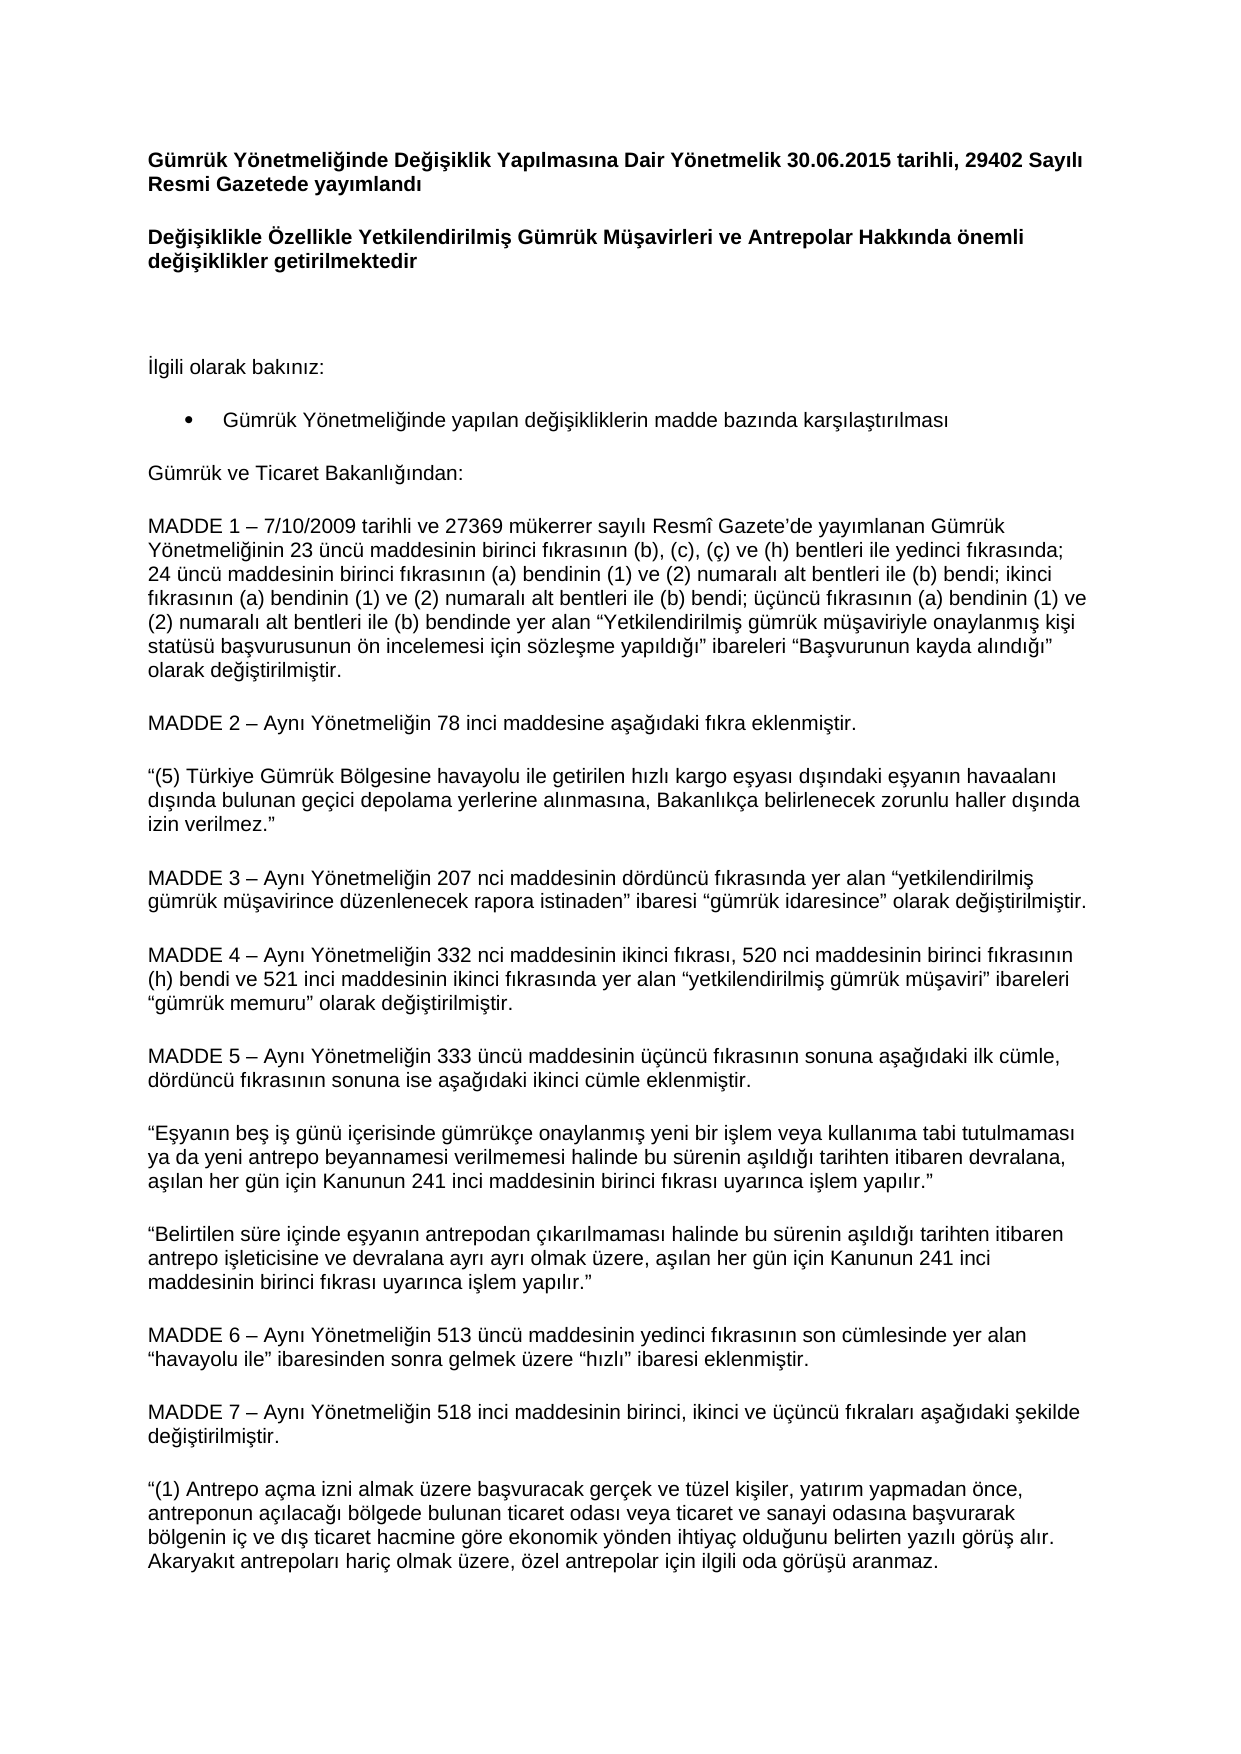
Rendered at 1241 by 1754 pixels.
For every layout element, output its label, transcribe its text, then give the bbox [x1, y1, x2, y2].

text MADDE 5 – Aynı Yönetmeliğin 333 üncü maddesinin üçüncü fıkrasının sonuna aşağıdaki ilk cümle, dördüncü fıkrasının sonuna ise aşağıdaki ikinci cümle eklenmiştir. [148, 1043, 1093, 1091]
text MADDE 6 – Aynı Yönetmeliğin 513 üncü maddesinin yedinci fıkrasının son cümlesinde yer alan “havayolu ile” ibaresinden sonra gelmek üzere “hızlı” ibaresi eklenmiştir. [148, 1323, 1093, 1371]
text İlgili olarak bakınız: [148, 355, 1093, 379]
text MADDE 7 – Aynı Yönetmeliğin 518 inci maddesinin birinci, ikinci ve üçüncü fıkraları aşağıdaki şekilde değiştirilmiştir. [148, 1400, 1093, 1448]
list Gümrük Yönetmeliğinde yapılan değişikliklerin madde bazında karşılaştırılması [185, 408, 1093, 432]
text MADDE 4 – Aynı Yönetmeliğin 332 nci maddesinin ikinci fıkrası, 520 nci maddesinin birinci fıkrasının (h) bendi ve 521 inci maddesinin ikinci fıkrasında yer alan “yetkilendirilmiş gümrük müşaviri” ibareleri “gümrük memuru” olarak değiştirilmiştir. [148, 942, 1093, 1014]
text “(5) Türkiye Gümrük Bölgesine havayolu ile getirilen hızlı kargo eşyası dışındaki eşyanın havaalanı dışında bulunan geçici depolama yerlerine alınmasına, Bakanlıkça belirlenecek zorunlu haller dışında izin verilmez.” [148, 764, 1093, 836]
text MADDE 2 – Aynı Yönetmeliğin 78 inci maddesine aşağıdaki fıkra eklenmiştir. [148, 711, 1093, 735]
text “Belirtilen süre içinde eşyanın antrepodan çıkarılmaması halinde bu sürenin aşıldığı tarihten itibaren antrepo işleticisine ve devralana ayrı ayrı olmak üzere, aşılan her gün için Kanunun 241 inci maddesinin birinci fıkrası uyarınca işlem yapılır.” [148, 1222, 1093, 1293]
text Değişiklikle Özellikle Yetkilendirilmiş Gümrük Müşavirleri ve Antrepolar Hakkında önemli değişiklikler getirilmektedir [148, 225, 1093, 273]
text Gümrük Yönetmeliğinde Değişiklik Yapılmasına Dair Yönetmelik 30.06.2015 tarihli, 29402 Sayılı Resmi Gazetede yayımlandı [148, 148, 1093, 196]
text “Eşyanın beş iş günü içerisinde gümrükçe onaylanmış yeni bir işlem veya kullanıma tabi tutulmaması ya da yeni antrepo beyannamesi verilmemesi halinde bu sürenin aşıldığı tarihten itibaren devralana, aşılan her gün için Kanunun 241 inci maddesinin birinci fıkrası uyarınca işlem yapılır.” [148, 1121, 1093, 1192]
text Gümrük ve Ticaret Bakanlığından: [148, 461, 1093, 485]
text MADDE 3 – Aynı Yönetmeliğin 207 nci maddesinin dördüncü fıkrasında yer alan “yetkilendirilmiş gümrük müşavirince düzenlenecek rapora istinaden” ibaresi “gümrük idaresince” olarak değiştirilmiştir. [148, 865, 1093, 913]
text MADDE 1 – 7/10/2009 tarihli ve 27369 mükerrer sayılı Resmî Gazete’de yayımlanan Gümrük Yönetmeliğinin 23 üncü maddesinin birinci fıkrasının (b), (c), (ç) ve (h) bentleri ile yedinci fıkrasında; 24 üncü maddesinin birinci fıkrasının (a) bendinin (1) ve (2) numaralı alt bentleri ile (b) bendi; ikinci fıkrasının (a) bendinin (1) ve (2) numaralı alt bentleri ile (b) bendi; üçüncü fıkrasının (a) bendinin (1) ve (2) numaralı alt bentleri ile (b) bendinde yer alan “Yetkilendirilmiş gümrük müşaviriyle onaylanmış kişi statüsü başvurusunun ön incelemesi için sözleşme yapıldığı” ibareleri “Başvurunun kayda alındığı” olarak değiştirilmiştir. [148, 514, 1093, 682]
text “(1) Antrepo açma izni almak üzere başvuracak gerçek ve tüzel kişiler, yatırım yapmadan önce, antreponun açılacağı bölgede bulunan ticaret odası veya ticaret ve sanayi odasına başvurarak bölgenin iç ve dış ticaret hacmine göre ekonomik yönden ihtiyaç olduğunu belirten yazılı görüş alır. Akaryakıt antrepoları hariç olmak üzere, özel antrepolar için ilgili oda görüşü aranmaz. [148, 1477, 1093, 1573]
